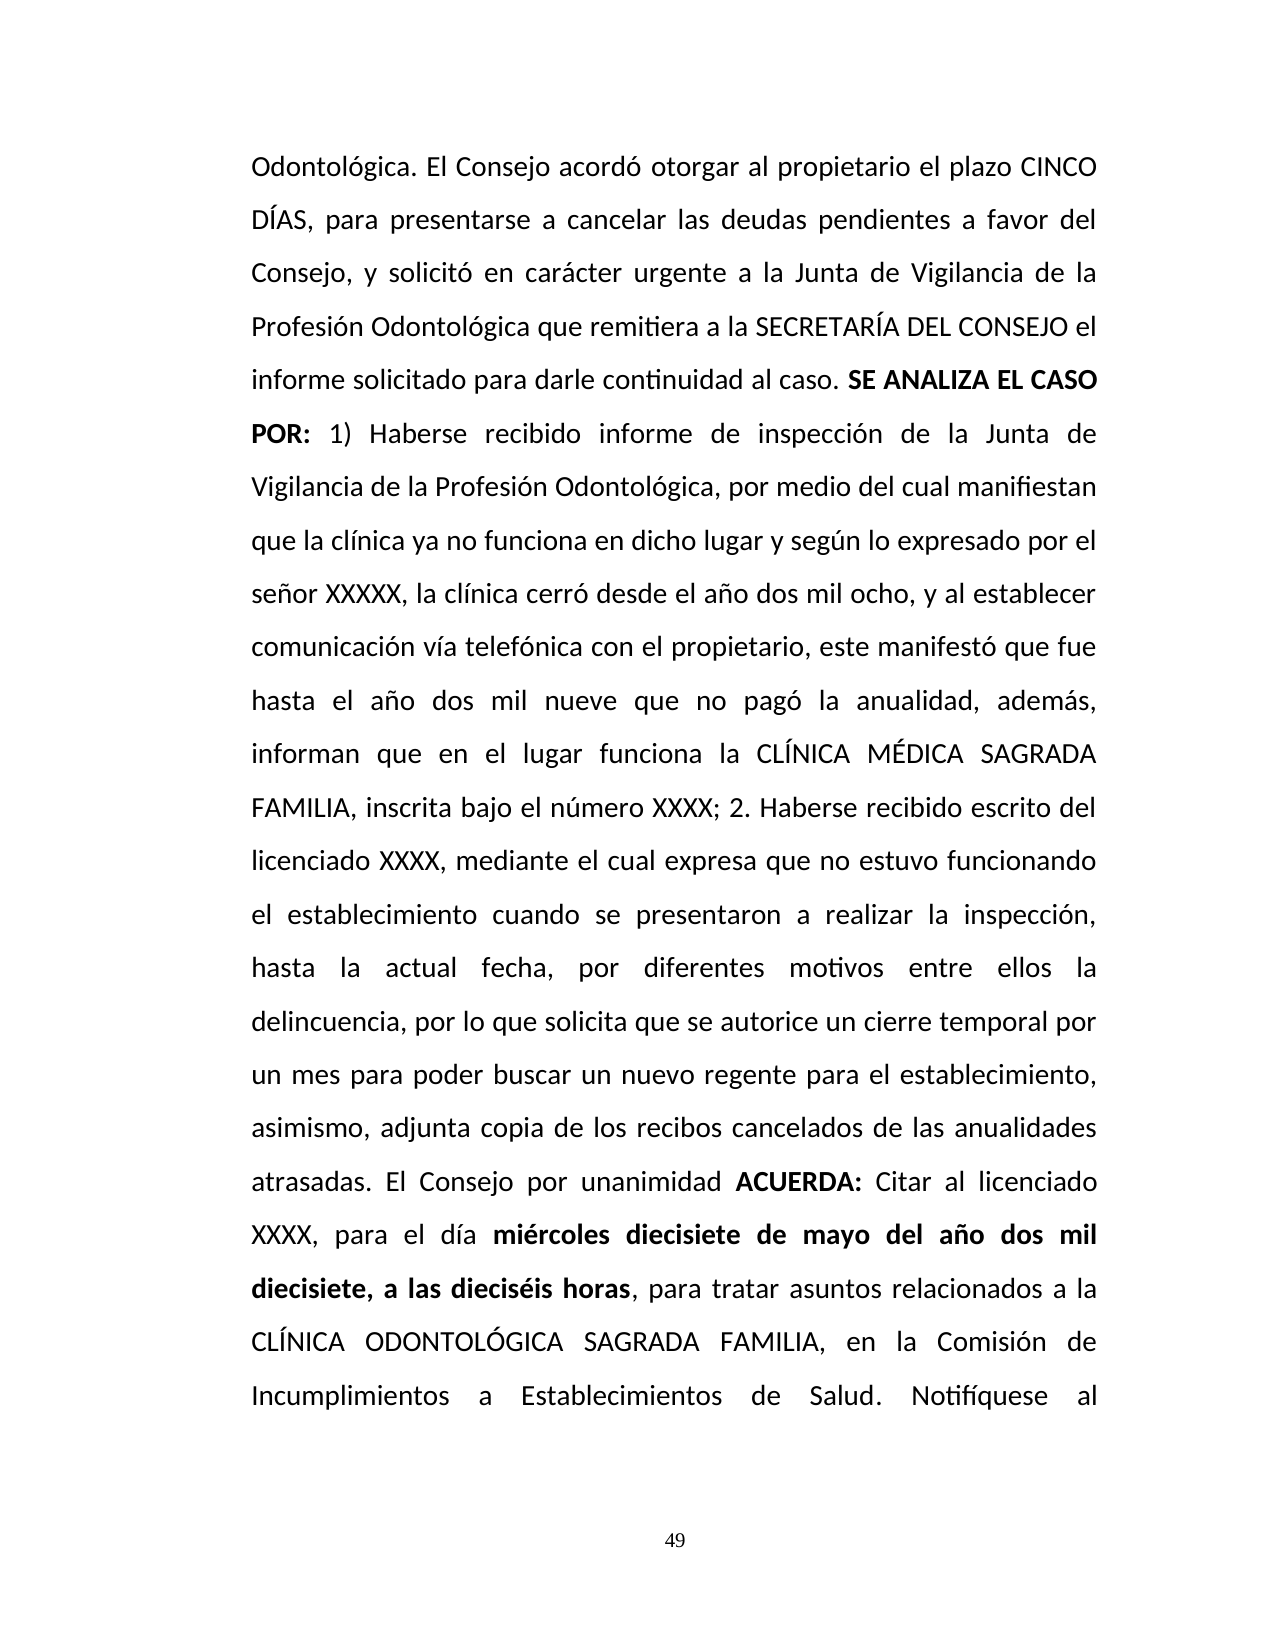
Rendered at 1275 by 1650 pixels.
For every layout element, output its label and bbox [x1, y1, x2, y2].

list [207, 148, 1098, 1412]
